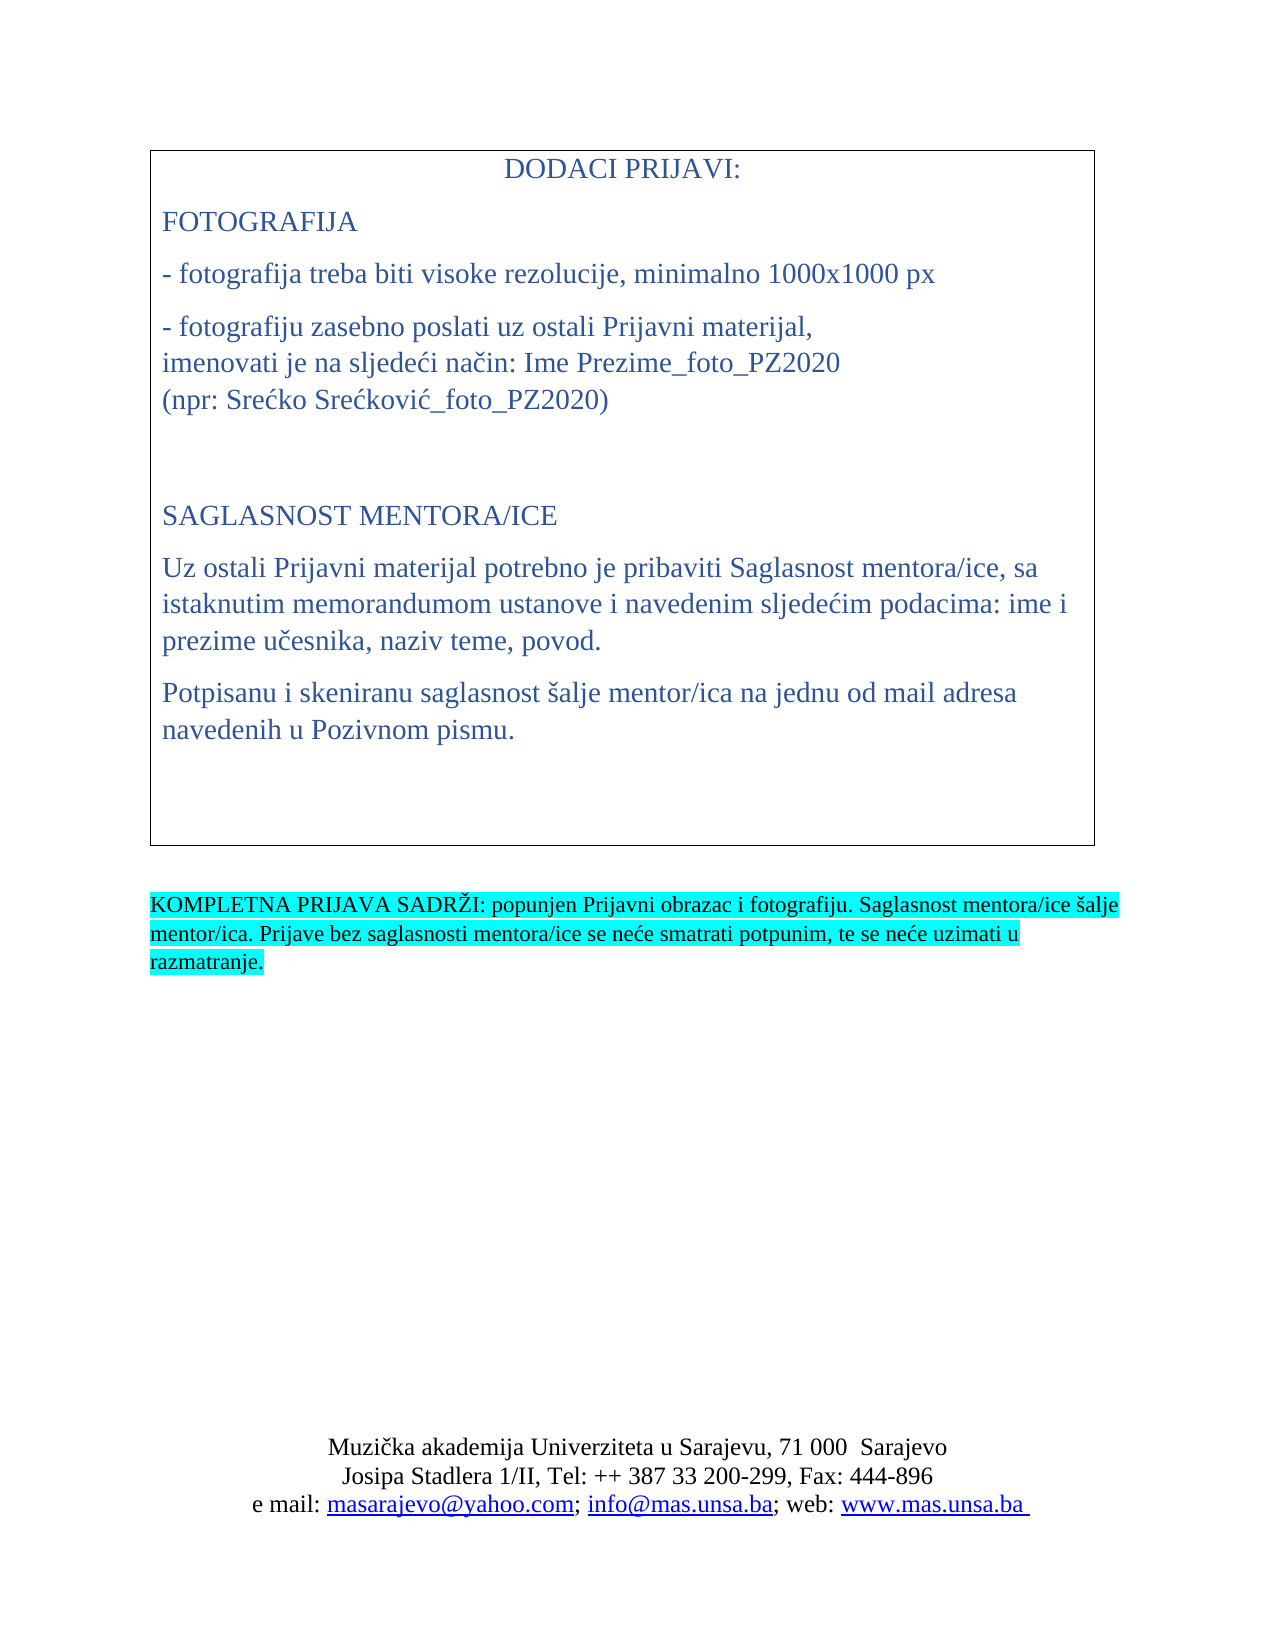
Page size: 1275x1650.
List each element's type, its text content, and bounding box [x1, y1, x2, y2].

table_header DODACI PRIJAVI: FOTOGRAFIJA - fotografija treba biti visoke rezolucije, minimalno 1000x1000 px - fotografiju zasebno poslati uz ostali Prijavni materijal, imenovati je na sljedeći način: Ime Prezime_foto_PZ2020 (npr: Srećko Srećković_foto_PZ2020) [151, 151, 1094, 498]
table_cell SAGLASNOST MENTORA/ICE Uz ostali Prijavni materijal potrebno je pribaviti Saglasnost mentora/ice, sa istaknutim memorandumom ustanove i navedenim sljedećim podacima: ime i prezime učesnika, naziv teme, povod. Potpisanu i skeniranu saglasnost šalje mentor/ica na jednu od mail adresa navedenih u Pozivnom pismu. [151, 498, 1094, 845]
text KOMPLETNA PRIJAVA SADRŽI: popunjen Prijavni obrazac i fotografiju. Saglasnost mentora/ice šalje mentor/ica. Prijave bez saglasnosti mentora/ice se neće smatrati potpunim, te se neće uzimati u razmatranje. [150, 892, 1125, 975]
